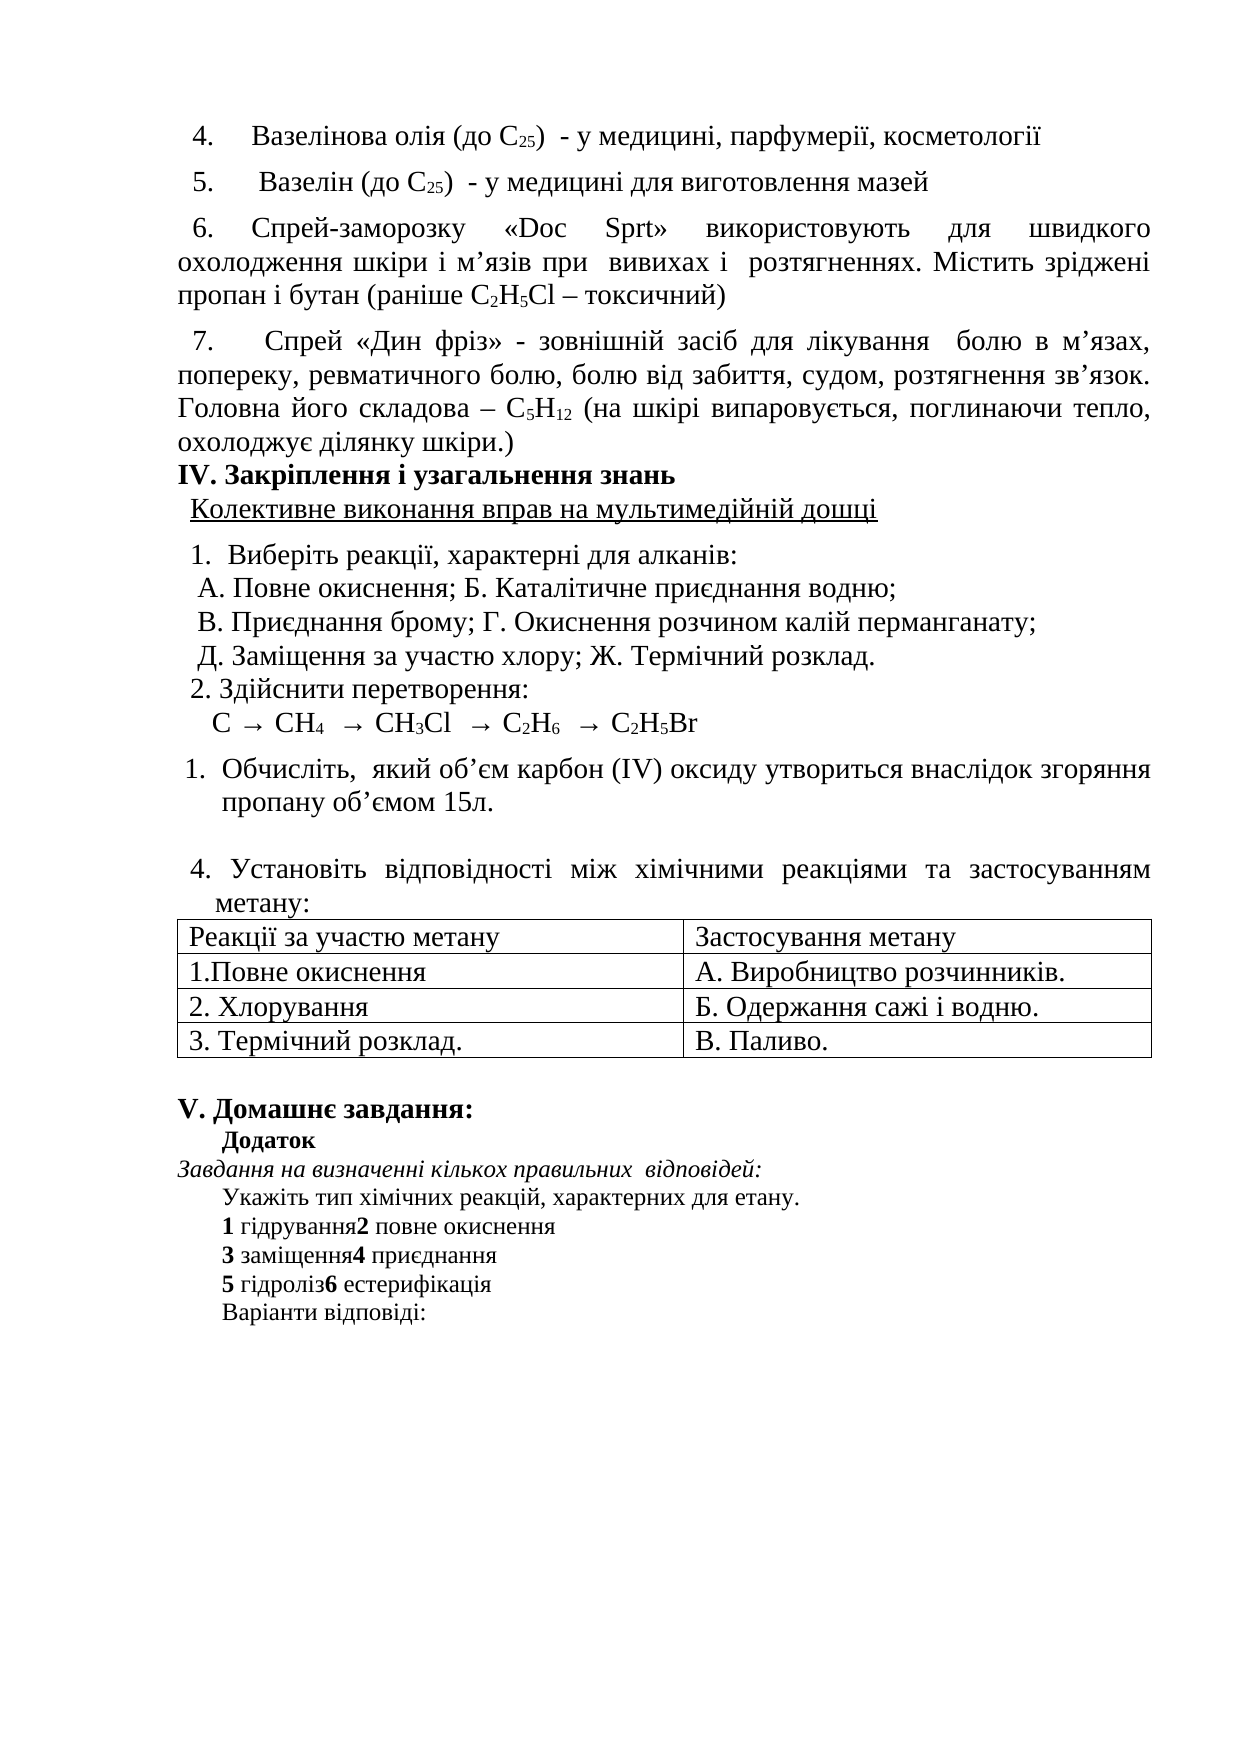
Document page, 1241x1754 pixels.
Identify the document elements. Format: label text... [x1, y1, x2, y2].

table_cell 3. Термічний розклад. [178, 1023, 683, 1057]
text 5 гідроліз6 естерифікація [222, 1269, 1152, 1297]
list Вазелінова олія (до С25) - у медицині, парфумерії, косметології [177, 118, 1152, 152]
list Спрей «Дин фріз» - зовнішній засіб для лікування болю в м’язах, попереку, ревматичного болю, болю від забиття, судом, розтягнення зв’язок. Головна його складова – С5Н12 (на шкірі випаровується, поглинаючи тепло, охолоджує ділянку шкіри.) [177, 323, 1152, 457]
list Спрей-заморозку «Doc Sprt» використовують для швидкого охолодження шкіри і м’язів при вивихах і розтягненнях. Містить зріджені пропан і бутан (раніше С2Н5Сl – токсичний) [177, 210, 1152, 311]
table_header Реакції за участю метану [178, 920, 683, 953]
text Додаток [222, 1125, 1152, 1154]
text ІV. Закріплення і узагальнення знань [177, 457, 1152, 491]
table_cell 2. Хлорування [178, 989, 683, 1022]
text В. Приєднання брому; Г. Окиснення розчином калій перманганату; [190, 604, 1152, 638]
text Варіанти відповіді: [222, 1297, 1152, 1326]
list Вазелін (до С25) - у медицині для виготовлення мазей [177, 164, 1152, 198]
table_header Застосування метану [684, 920, 1151, 953]
text А. Повне окиснення; Б. Каталітичне приєднання водню; [190, 571, 1152, 604]
text V. Домашнє завдання: [177, 1091, 1152, 1125]
text 4. Установіть відповідності між хімічними реакціями та застосуванням метану: [190, 851, 1152, 918]
text 3 заміщення4 приєднання [222, 1240, 1152, 1269]
text 2. Здійснити перетворення: [190, 671, 1152, 705]
list Обчисліть, який об’єм карбон (ІV) оксиду утвориться внаслідок згоряння пропану об’ємом 15л. [184, 751, 1152, 818]
text Укажіть тип хімічних реакцій, характерних для етану. [222, 1182, 1152, 1211]
table_cell Б. Одержання сажі і водню. [684, 989, 1151, 1022]
text Завдання на визначенні кількох правильних відповідей: [177, 1154, 1152, 1182]
text Д. Заміщення за участю хлору; Ж. Термічний розклад. [190, 638, 1152, 671]
table_cell А. Виробництво розчинників. [684, 954, 1151, 988]
table_cell В. Паливо. [684, 1023, 1151, 1057]
table_cell 1.Повне окиснення [178, 954, 683, 988]
text Колективне виконання вправ на мультимедійній дошці [190, 491, 1152, 524]
list Виберіть реакції, характерні для алканів: [190, 537, 1152, 571]
text С → СН4 → СН3Cl → C2H6 → C2H5Br [190, 705, 1152, 738]
text 1 гідрування2 повне окиснення [222, 1211, 1152, 1240]
